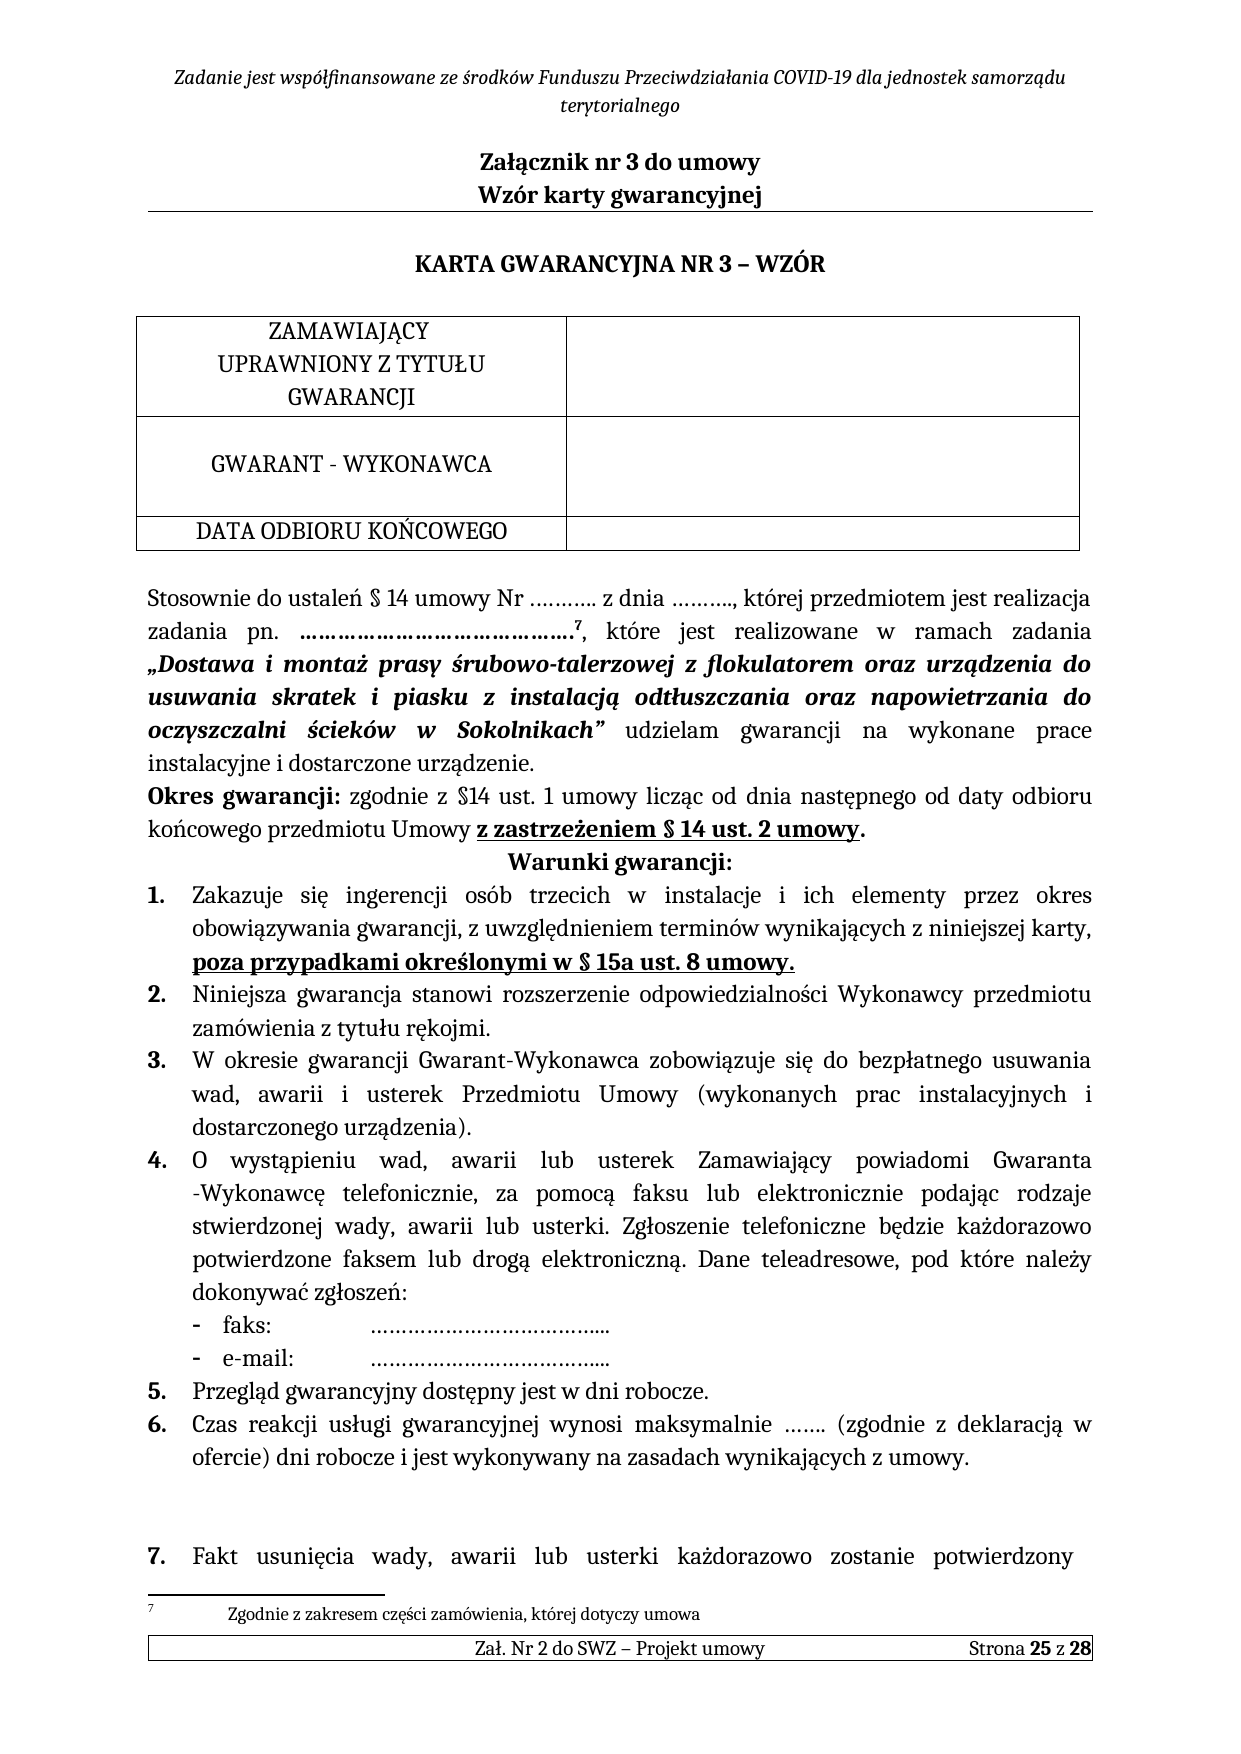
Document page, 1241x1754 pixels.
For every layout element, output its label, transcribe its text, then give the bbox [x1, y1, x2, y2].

table_header ZAMAWIAJĄCY UPRAWNIONY Z TYTUŁU GWARANCJI [137, 317, 566, 416]
table_cell [567, 517, 1079, 550]
list Niniejsza gwarancja stanowi rozszerzenie odpowiedzialności Wykonawcy przedmiotu zamówienia z tytułu rękojmi. [148, 980, 1093, 1042]
text Wzór karty gwarancyjnej [148, 181, 1093, 211]
text KARTA GWARANCYJNA NR 3 – WZÓR [148, 250, 1093, 278]
table_cell [567, 417, 1079, 516]
list O wystąpieniu wad, awarii lub usterek Zamawiający powiadomi Gwaranta -Wykonawcę telefonicznie, za pomocą faksu lub elektronicznie podając rodzaje stwierdzonej wady, awarii lub usterki. Zgłoszenie telefoniczne będzie każdorazowo potwierdzone faksem lub drogą elektroniczną. Dane teleadresowe, pod które należy dokonywać zgłoszeń: [148, 1146, 1093, 1306]
text Stosownie do ustaleń § 14 umowy Nr .………. z dnia ………., której przedmiotem jest realizacja zadania pn. ……………………………………., które jest realizowane w ramach zadania „Dostawa i montaż prasy śrubowo-talerzowej z flokulatorem oraz urządzenia do usuwania skratek i piasku z instalacją odtłuszczania oraz napowietrzania do oczyszczalni ścieków w Sokolnikach” udzielam gwarancji na wykonane prace instalacyjne i dostarczone urządzenie. [148, 584, 1093, 778]
text Okres gwarancji: zgodnie z §14 ust. 1 umowy licząc od dnia następnego od daty odbioru końcowego przedmiotu Umowy z zastrzeżeniem § 14 ust. 2 umowy. [148, 782, 1093, 844]
list Czas reakcji usługi gwarancyjnej wynosi maksymalnie ……. (zgodnie z deklaracją w ofercie) dni robocze i jest wykonywany na zasadach wynikających z umowy. [148, 1410, 1093, 1471]
table_cell GWARANT - WYKONAWCA [137, 417, 566, 516]
list e-mail: ………………………………... [192, 1344, 1093, 1372]
text Załącznik nr 3 do umowy [148, 148, 1093, 176]
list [148, 1542, 1093, 1571]
list Przegląd gwarancyjny dostępny jest w dni robocze. [148, 1377, 1093, 1405]
list Zakazuje się ingerencji osób trzecich w instalacje i ich elementy przez okres obowiązywania gwarancji, z uwzględnieniem terminów wynikających z niniejszej karty, poza przypadkami określonymi w § 15a ust. 8 umowy. [148, 881, 1093, 976]
list faks: ………………………………... [192, 1311, 1093, 1339]
table_header [567, 317, 1079, 416]
list W okresie gwarancji Gwarant-Wykonawca zobowiązuje się do bezpłatnego usuwania wad, awarii i usterek Przedmiotu Umowy (wykonanych prac instalacyjnych i dostarczonego urządzenia). [148, 1046, 1093, 1141]
text Warunki gwarancji: [148, 848, 1093, 877]
table_cell DATA ODBIORU KOŃCOWEGO [137, 517, 566, 550]
